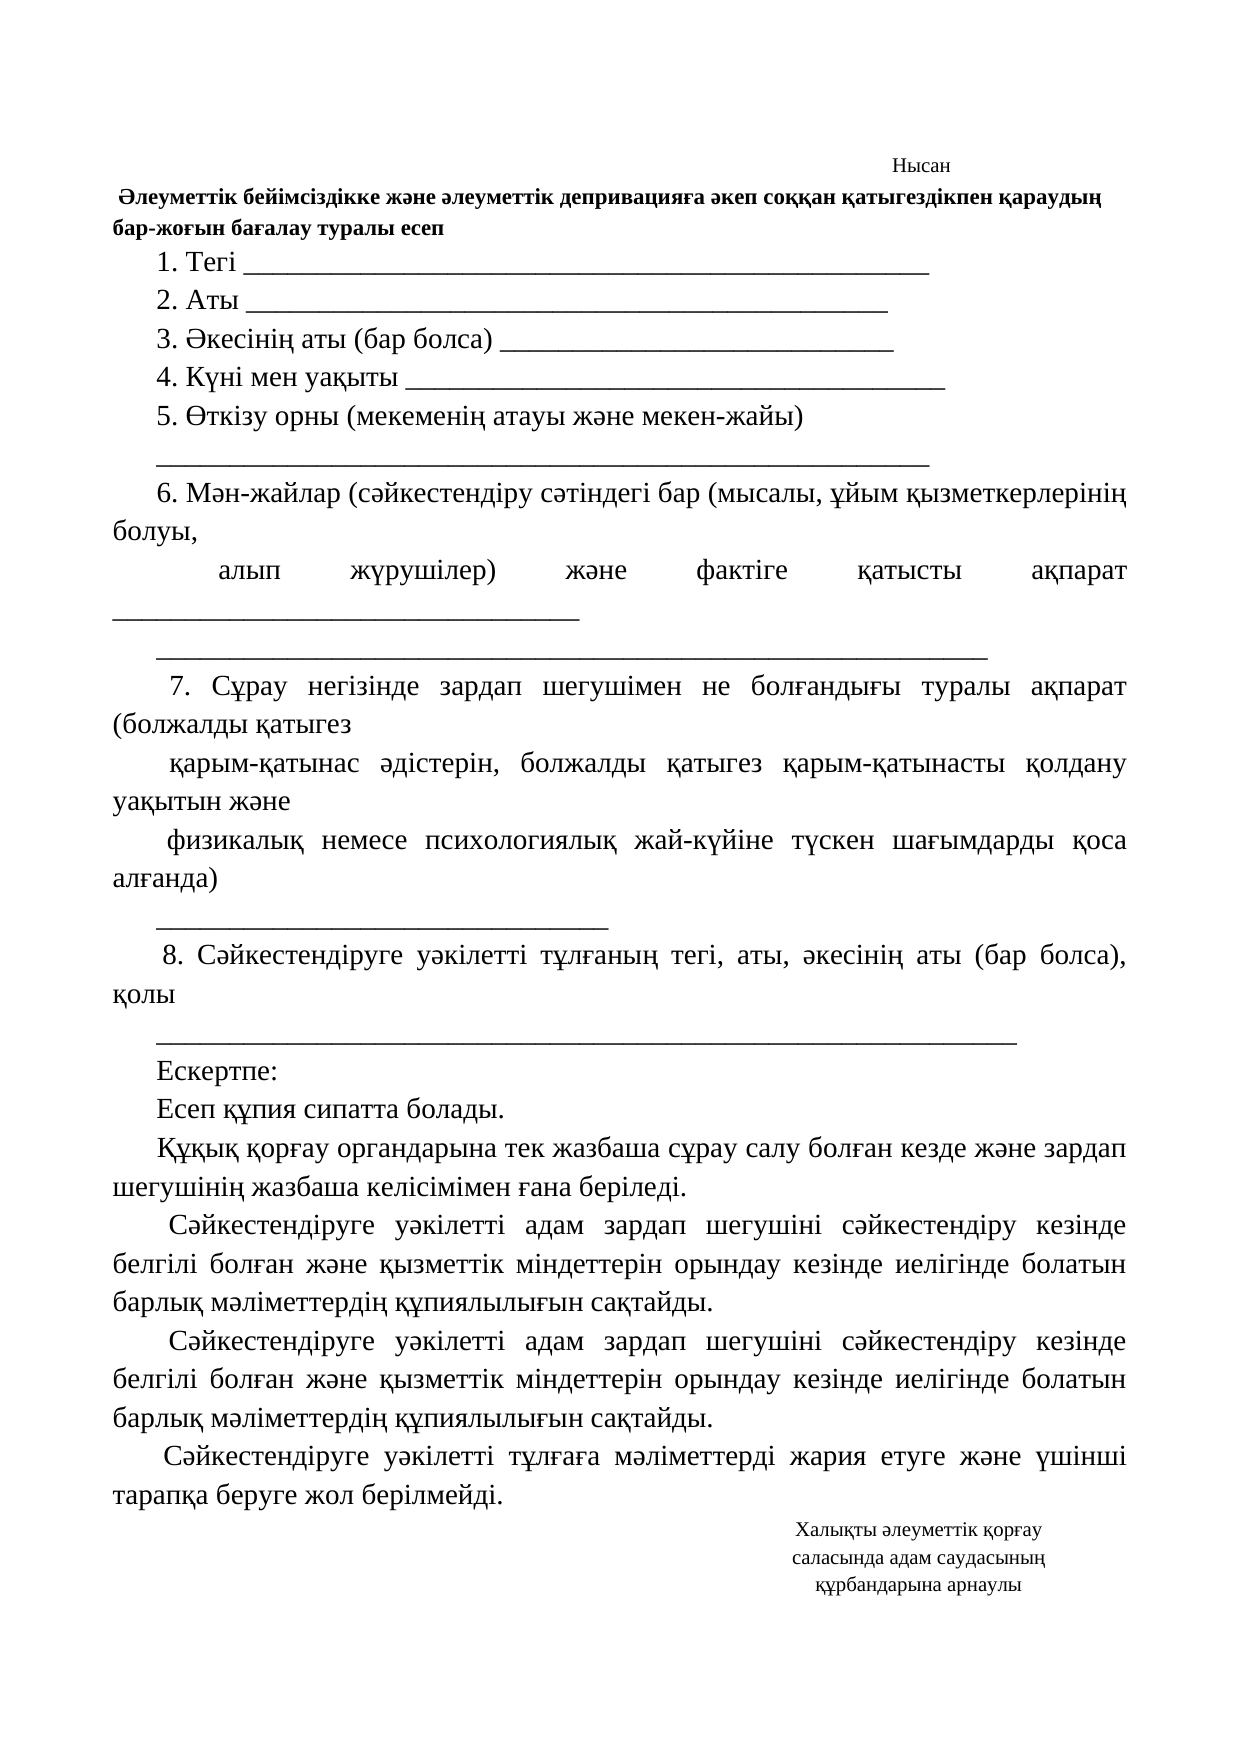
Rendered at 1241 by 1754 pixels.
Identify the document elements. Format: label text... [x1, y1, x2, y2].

text Сәйкестендіруге уәкілетті адам зардап шегушіні сәйкестендіру кезінде белгілі болған және қызметтік міндеттерін орындау кезінде иелігінде болатын барлық мәліметтердің құпиялылығын сақтайды. [112, 1207, 1128, 1318]
text Ескертпе: [112, 1053, 1128, 1087]
text алып жүрушілер) және фактіге қатысты ақпарат ________________________________ [112, 552, 1128, 624]
text Сәйкестендіруге уәкілетті тұлғаға мәліметтерді жария етуге және үшінші тарапқа беруге жол берілмейді. [112, 1438, 1128, 1511]
text _______________________________ [112, 899, 1128, 932]
text қарым-қатынас әдістерін, болжалды қатыгез қарым-қатынасты қолдану уақытын және [112, 745, 1128, 817]
text 8. Сәйкестендіруге уәкілетті тұлғаның тегі, аты, әкесінің аты (бар болса), қолы [112, 937, 1128, 1009]
text Құқық қорғау органдарына тек жазбаша сұрау салу болған кезде және зардап шегушінің жазбаша келісімімен ғана беріледі. [112, 1130, 1128, 1202]
text ___________________________________________________________ [112, 1014, 1128, 1048]
text _________________________________________________________ [112, 629, 1128, 663]
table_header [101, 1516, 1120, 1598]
text 7. Сұрау негізінде зардап шегушімен не болғандығы туралы ақпарат (болжалды қатыгез [112, 668, 1128, 740]
text 3. Әкесінің аты (бар болса) ___________________________ [112, 321, 1128, 354]
text Есеп құпия сипатта болады. [112, 1092, 1128, 1125]
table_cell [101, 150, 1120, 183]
text 4. Күні мен уақыты _____________________________________ [112, 359, 1128, 393]
text 2. Аты ____________________________________________ [112, 282, 1128, 316]
text 6. Мән-жайлар (сәйкестендіру сәтіндегі бар (мысалы, ұйым қызметкерлерінің болуы, [112, 475, 1128, 547]
text 1. Тегі _______________________________________________ [112, 244, 1128, 277]
text _____________________________________________________ [112, 436, 1128, 470]
text 5. Өткізу орны (мекеменің атауы және мекен-жайы) [112, 398, 1128, 431]
text физикалық немесе психологиялық жай-күйіне түскен шағымдарды қоса алғанда) [112, 822, 1128, 894]
text Сәйкестендіруге уәкілетті адам зардап шегушіні сәйкестендіру кезінде белгілі болған және қызметтік міндеттерін орындау кезінде иелігінде болатын барлық мәліметтердің құпиялылығын сақтайды. [112, 1323, 1128, 1433]
text Әлеуметтік бейімсіздікке және әлеуметтік депривацияға әкеп соққан қатыгездікпен қараудың бар-жоғын бағалау туралы есеп [112, 183, 1128, 240]
